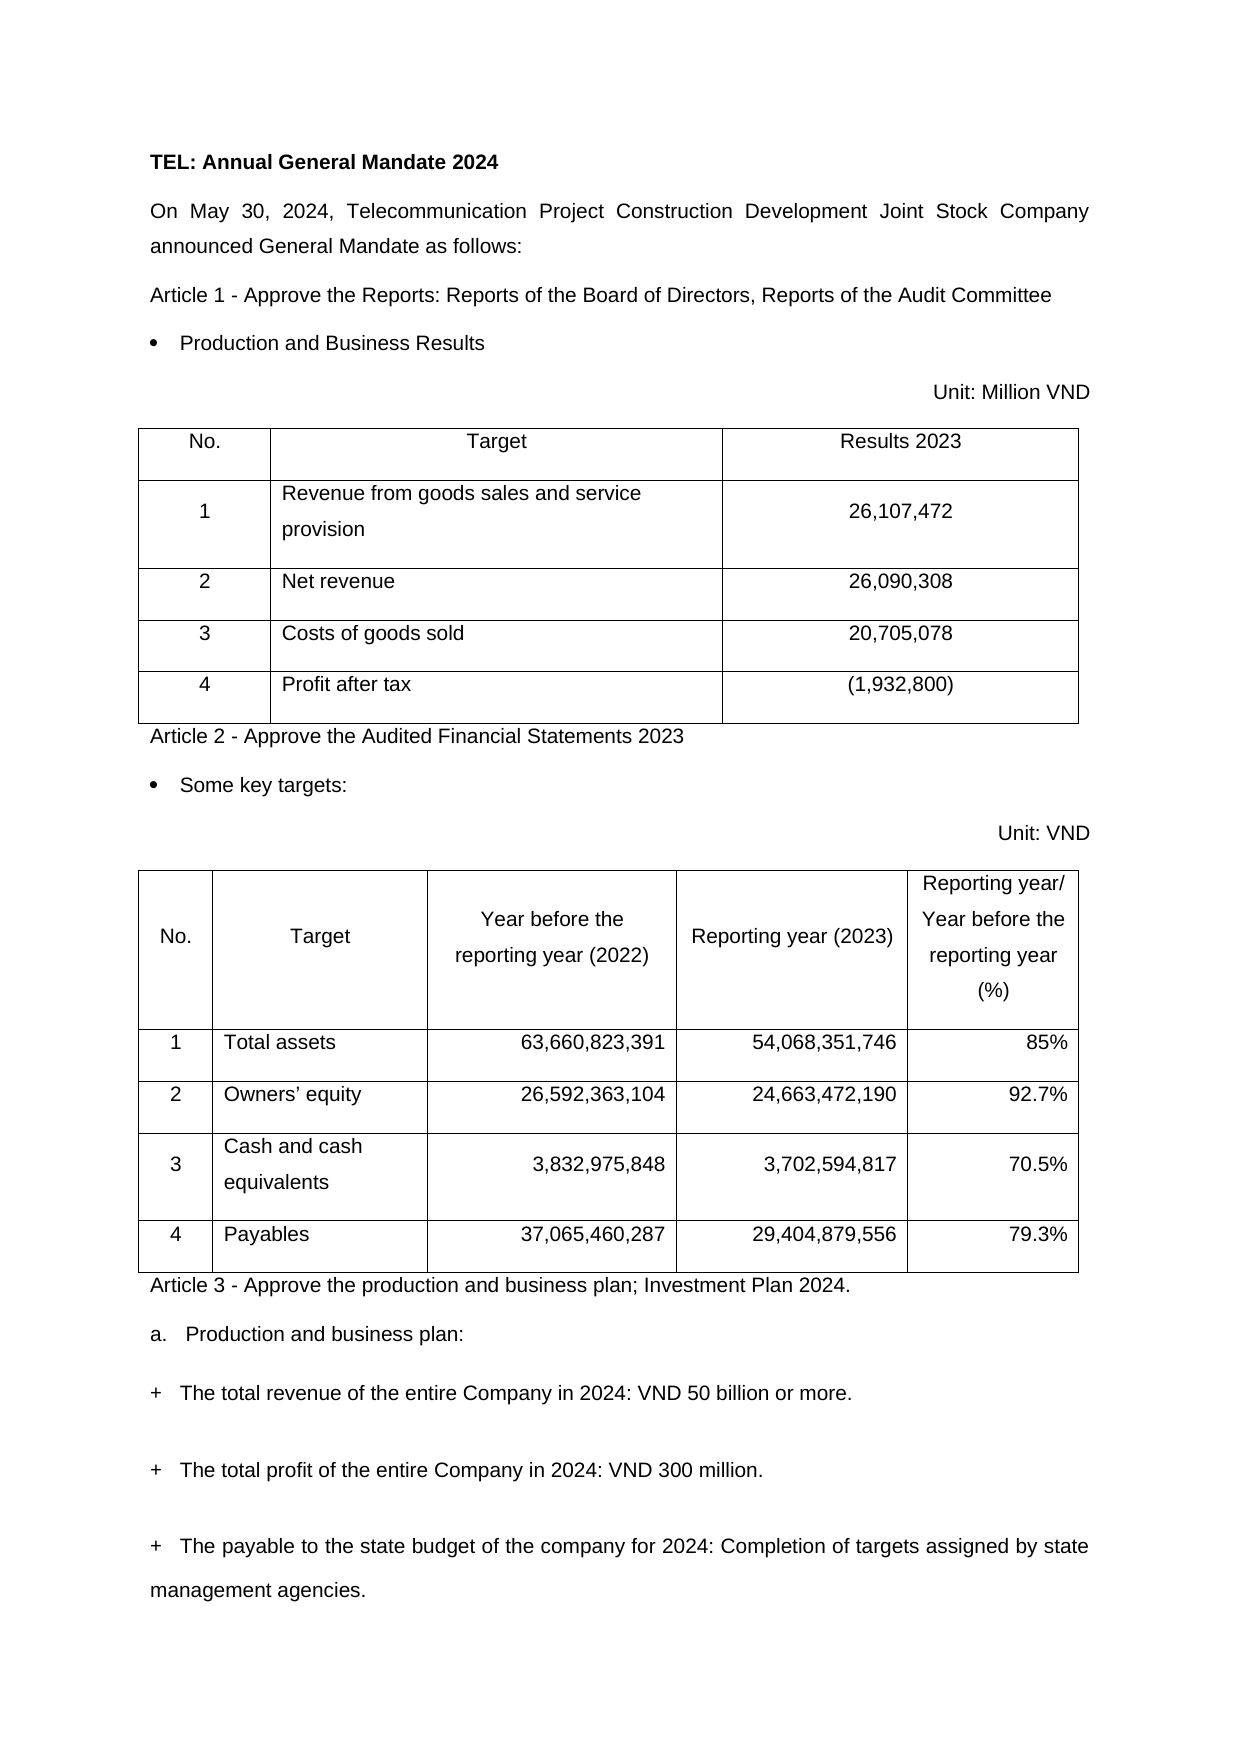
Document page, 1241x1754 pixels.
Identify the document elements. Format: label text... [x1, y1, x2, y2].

table_cell 79.3% [908, 1221, 1078, 1272]
table_cell 37,065,460,287 [428, 1221, 676, 1272]
text TEL: Annual General Mandate 2024 [150, 150, 1090, 174]
table_cell 3,702,594,817 [677, 1134, 907, 1220]
table_cell 3 [139, 621, 270, 671]
table_cell 54,068,351,746 [677, 1030, 907, 1081]
table_header Target [271, 429, 722, 480]
table_header Results 2023 [723, 429, 1078, 480]
table_cell 20,705,078 [723, 621, 1078, 671]
table_cell 4 [139, 672, 270, 723]
list The total revenue of the entire Company in 2024: VND 50 billion or more. [150, 1370, 1090, 1413]
table_cell 26,592,363,104 [428, 1082, 676, 1133]
table_cell 3,832,975,848 [428, 1134, 676, 1220]
table_cell 85% [908, 1030, 1078, 1081]
table_cell 26,090,308 [723, 569, 1078, 619]
table_header No. [139, 429, 270, 480]
table_cell 4 [139, 1221, 212, 1272]
text On May 30, 2024, Telecommunication Project Construction Development Joint Stock Company announced General Mandate as follows: [150, 198, 1090, 258]
table_cell 3 [139, 1134, 212, 1220]
table_cell Net revenue [271, 569, 722, 619]
table_cell 2 [139, 1082, 212, 1133]
text Article 2 - Approve the Audited Financial Statements 2023 [150, 724, 1090, 748]
table_header Reporting year (2023) [677, 871, 907, 1029]
table_cell 63,660,823,391 [428, 1030, 676, 1081]
table_cell Profit after tax [271, 672, 722, 723]
text Article 3 - Approve the production and business plan; Investment Plan 2024. [150, 1273, 1090, 1297]
text Unit: Million VND [150, 380, 1090, 404]
table_cell 2 [139, 569, 270, 619]
table_cell Total assets [213, 1030, 427, 1081]
table_header Reporting year/ Year before the reporting year (%) [908, 871, 1078, 1029]
table_cell Owners’ equity [213, 1082, 427, 1133]
table_cell 26,107,472 [723, 481, 1078, 568]
table_cell (1,932,800) [723, 672, 1078, 723]
table_cell 1 [139, 481, 270, 568]
table_header No. [139, 871, 212, 1029]
table_cell Cash and cash equivalents [213, 1134, 427, 1220]
list Some key targets: [150, 772, 1090, 797]
table_header Year before the reporting year (2022) [428, 871, 676, 1029]
text Article 1 - Approve the Reports: Reports of the Board of Directors, Reports of the Audit Committee [150, 283, 1090, 307]
table_header Target [213, 871, 427, 1029]
table_cell Revenue from goods sales and service provision [271, 481, 722, 568]
table_cell 92.7% [908, 1082, 1078, 1133]
text Unit: VND [150, 821, 1090, 845]
table_cell 29,404,879,556 [677, 1221, 907, 1272]
table_cell 70.5% [908, 1134, 1078, 1220]
list Production and business plan: [150, 1322, 1090, 1346]
list The total profit of the entire Company in 2024: VND 300 million. [150, 1447, 1090, 1489]
table_cell 24,663,472,190 [677, 1082, 907, 1133]
table_cell Payables [213, 1221, 427, 1272]
list The payable to the state budget of the company for 2024: Completion of targets assigned by state management agencies. [150, 1523, 1090, 1602]
table_cell 1 [139, 1030, 212, 1081]
list Production and Business Results [150, 331, 1090, 355]
table_cell Costs of goods sold [271, 621, 722, 671]
